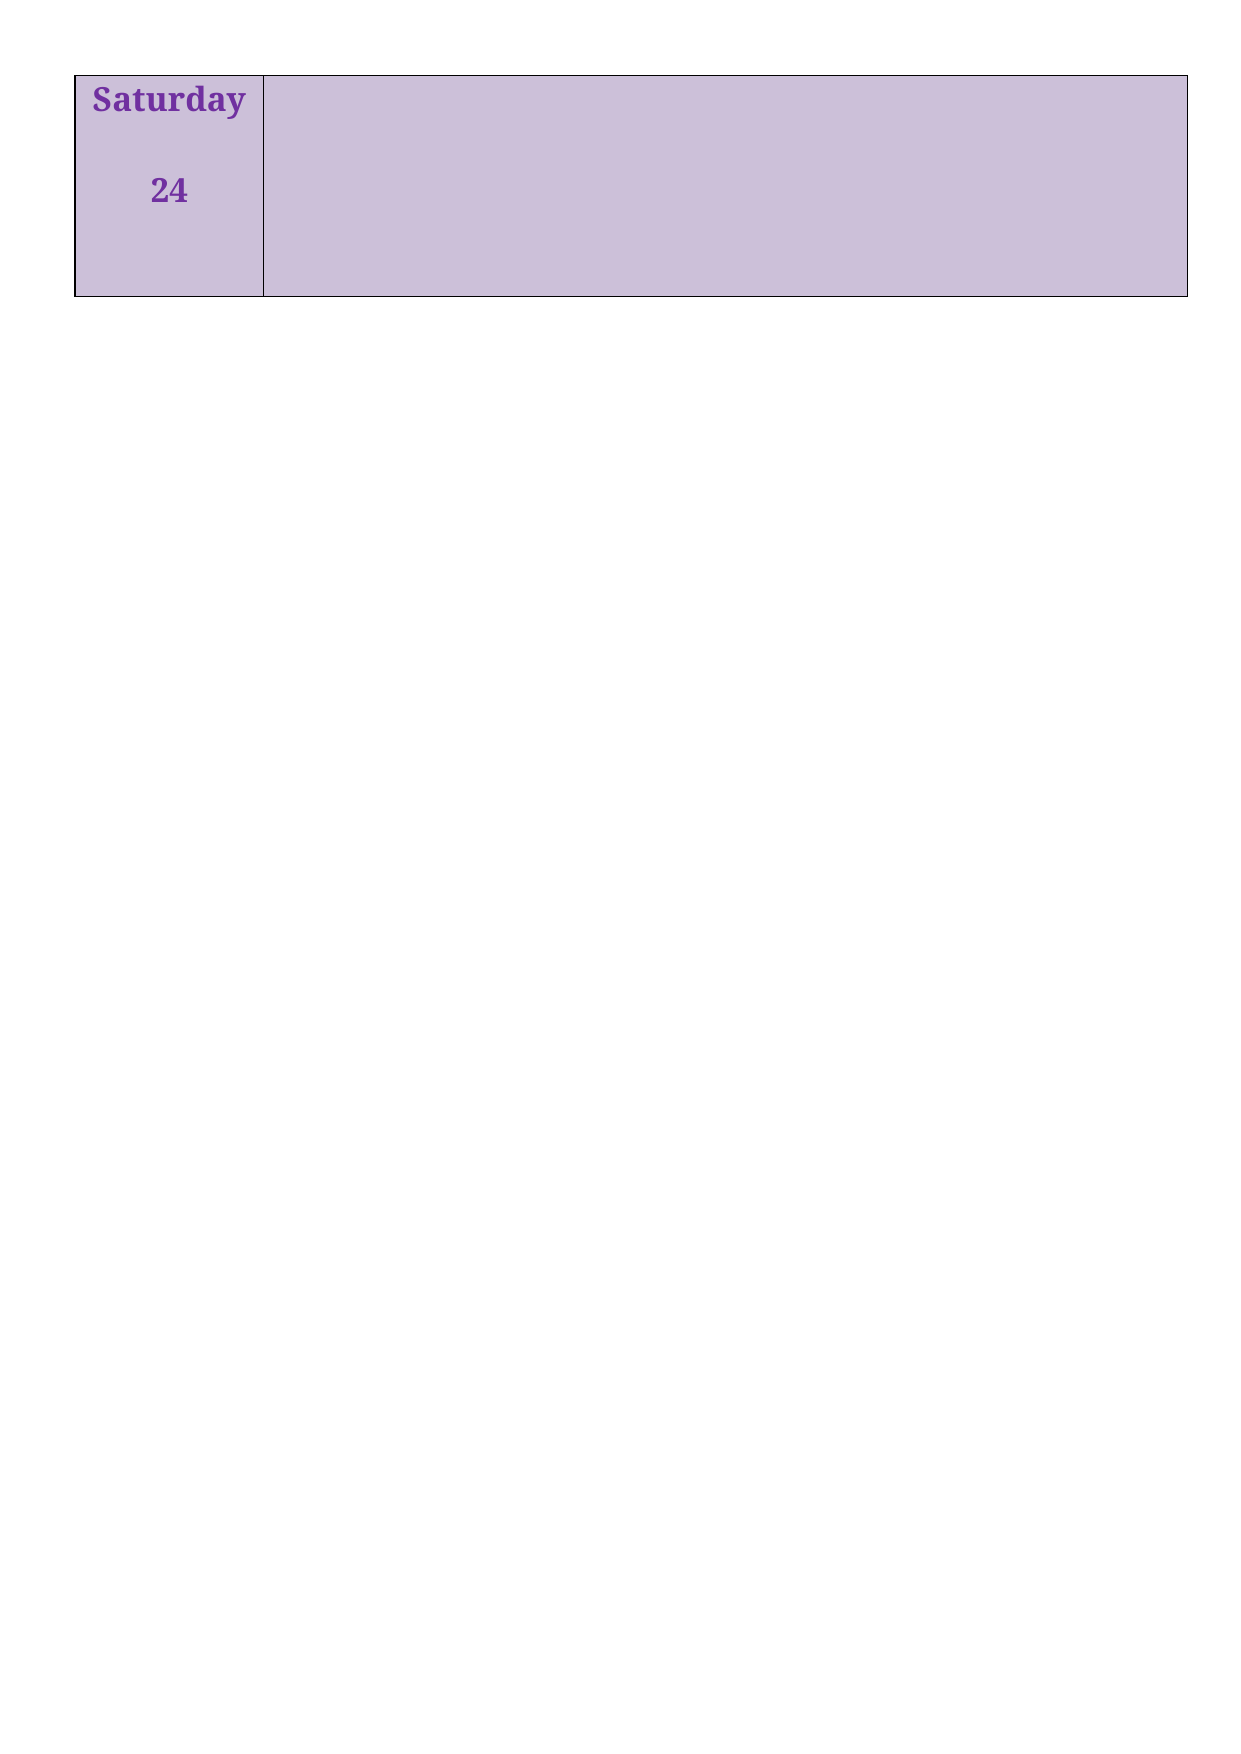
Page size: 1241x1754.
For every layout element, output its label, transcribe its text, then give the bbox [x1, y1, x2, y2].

table_cell Saturday 24 [76, 76, 263, 296]
table_cell [264, 76, 1187, 296]
